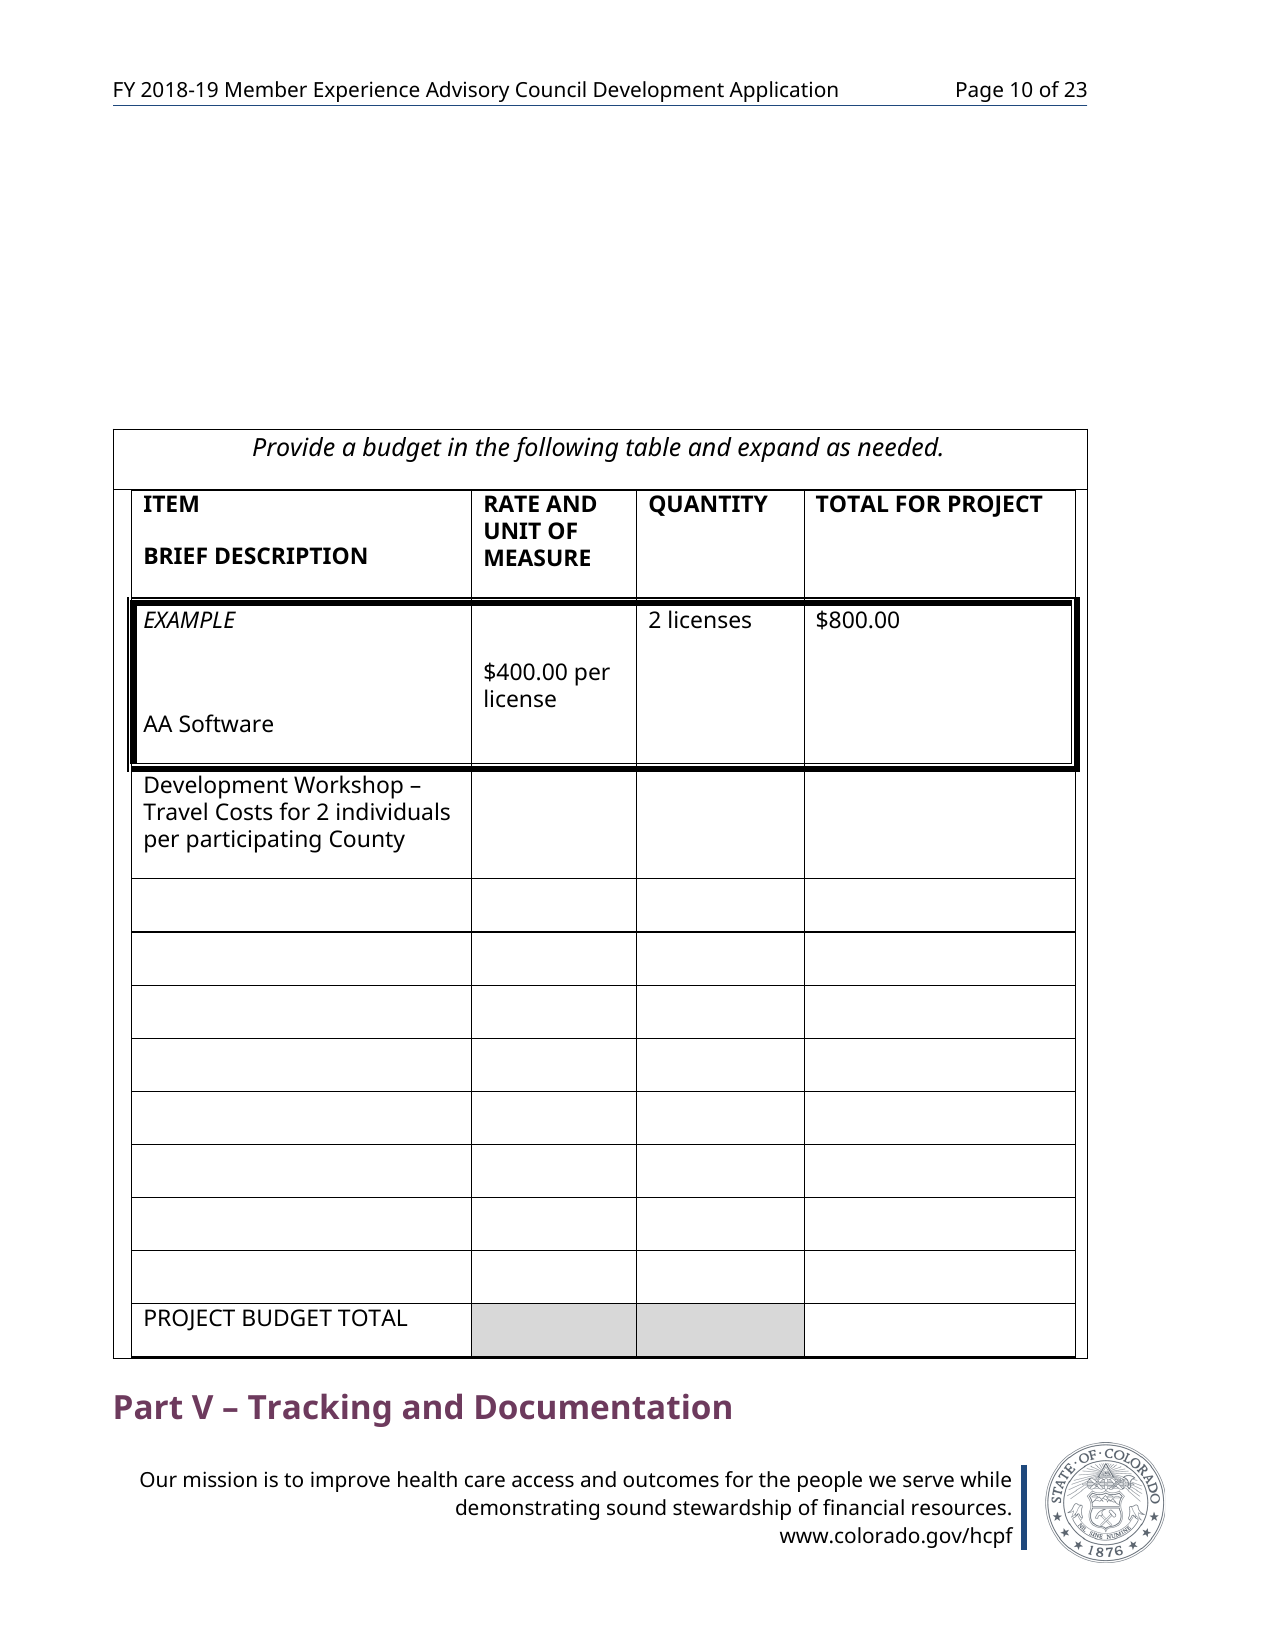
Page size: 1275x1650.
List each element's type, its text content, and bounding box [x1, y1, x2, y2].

table_cell [472, 1092, 636, 1144]
table_cell [472, 933, 636, 985]
table_cell [132, 1304, 471, 1356]
table_cell [805, 491, 1075, 597]
table_cell [472, 606, 636, 763]
table_cell [805, 606, 1071, 763]
picture [1045, 1442, 1166, 1563]
table_cell [637, 1251, 804, 1303]
table_cell [132, 1039, 471, 1091]
table_cell [132, 1092, 471, 1144]
table_cell [805, 1251, 1075, 1303]
table_cell [805, 879, 1075, 931]
table_cell [637, 879, 804, 931]
table_cell [805, 1145, 1075, 1197]
table_cell [472, 491, 636, 597]
table_cell [805, 772, 1075, 878]
table_cell [132, 986, 471, 1038]
table_cell [637, 1039, 804, 1091]
table_cell [472, 1039, 636, 1091]
table_cell [1076, 490, 1087, 1357]
table_cell [137, 606, 471, 763]
table_cell [637, 933, 804, 985]
table_cell [472, 772, 636, 878]
table_cell [637, 606, 804, 763]
table_cell [472, 986, 636, 1038]
table_cell [472, 1145, 636, 1197]
table_cell [637, 986, 804, 1038]
table_cell [805, 1304, 1075, 1356]
table_cell [805, 1092, 1075, 1144]
table_cell [805, 986, 1075, 1038]
table_cell [114, 490, 131, 1357]
subtitle Part V – Tracking and Documentation [112, 1383, 1087, 1429]
table_cell [805, 1198, 1075, 1250]
table_cell [637, 1145, 804, 1197]
table_cell [132, 772, 471, 878]
table_cell [132, 1145, 471, 1197]
table_cell [132, 933, 471, 985]
table_cell [132, 1251, 471, 1303]
table_cell [805, 1039, 1075, 1091]
table_cell [132, 879, 471, 931]
table_cell [472, 1251, 636, 1303]
table_cell [472, 879, 636, 931]
table_cell [637, 491, 804, 597]
table_cell [637, 1092, 804, 1144]
table_cell [132, 491, 471, 597]
table_header Provide a budget in the following table and expand as needed. [114, 430, 1087, 489]
table_cell [637, 1198, 804, 1250]
table_cell [637, 772, 804, 878]
table_cell [805, 933, 1075, 985]
table_cell [472, 1198, 636, 1250]
table_cell [132, 1198, 471, 1250]
